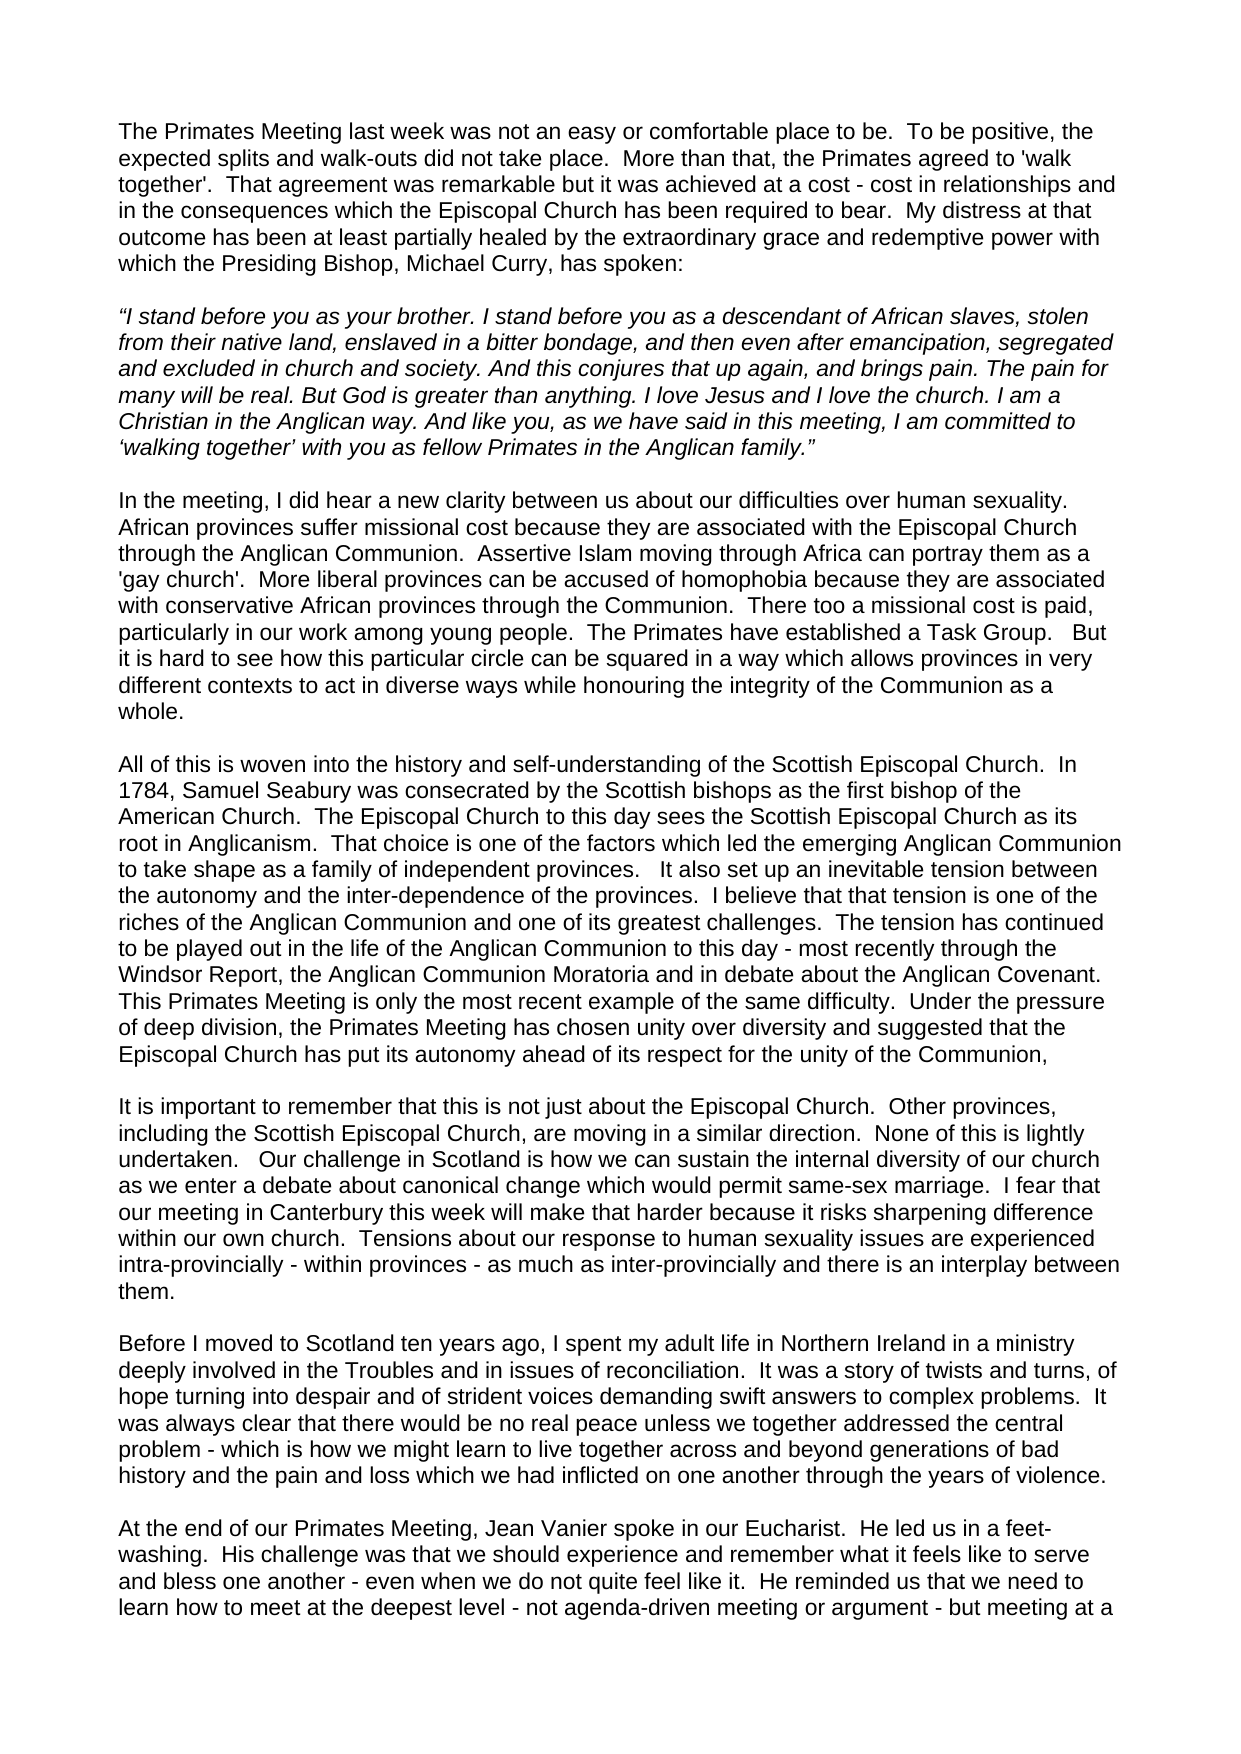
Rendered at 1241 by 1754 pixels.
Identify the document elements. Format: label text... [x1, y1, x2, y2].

text The Primates Meeting last week was not an easy or comfortable place to be. To be positive, the expected splits and walk-outs did not take place. More than that, the Primates agreed to 'walk together'. That agreement was remarkable but it was achieved at a cost - cost in relationships and in the consequences which the Episcopal Church has been required to bear. My distress at that outcome has been at least partially healed by the extraordinary grace and redemptive power with which the Presiding Bishop, Michael Curry, has spoken: [118, 118, 1122, 276]
text All of this is woven into the history and self-understanding of the Scottish Episcopal Church. In 1784, Samuel Seabury was consecrated by the Scottish bishops as the first bishop of the American Church. The Episcopal Church to this day sees the Scottish Episcopal Church as its root in Anglicanism. That choice is one of the factors which led the emerging Anglican Communion to take shape as a family of independent provinces. It also set up an inevitable tension between the autonomy and the inter-dependence of the provinces. I believe that that tension is one of the riches of the Anglican Communion and one of its greatest challenges. The tension has continued to be played out in the life of the Anglican Communion to this day - most recently through the Windsor Report, the Anglican Communion Moratoria and in debate about the Anglican Covenant. This Primates Meeting is only the most recent example of the same difficulty. Under the pressure of deep division, the Primates Meeting has chosen unity over diversity and suggested that the Episcopal Church has put its autonomy ahead of its respect for the unity of the Communion, [118, 751, 1122, 1067]
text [118, 1515, 1122, 1620]
text It is important to remember that this is not just about the Episcopal Church. Other provinces, including the Scottish Episcopal Church, are moving in a similar direction. None of this is lightly undertaken. Our challenge in Scotland is how we can sustain the internal diversity of our church as we enter a debate about canonical change which would permit same-sex marriage. I fear that our meeting in Canterbury this week will make that harder because it risks sharpening difference within our own church. Tensions about our response to human sexuality issues are experienced intra-provincially - within provinces - as much as inter-provincially and there is an interplay between them. [118, 1093, 1122, 1304]
text “I stand before you as your brother. I stand before you as a descendant of African slaves, stolen from their native land, enslaved in a bitter bondage, and then even after emancipation, segregated and excluded in church and society. And this conjures that up again, and brings pain. The pain for many will be real. But God is greater than anything. I love Jesus and I love the church. I am a Christian in the Anglican way. And like you, as we have said in this meeting, I am committed to ‘walking together’ with you as fellow Primates in the Anglican family.” [118, 303, 1122, 461]
text Before I moved to Scotland ten years ago, I spent my adult life in Northern Ireland in a ministry deeply involved in the Troubles and in issues of reconciliation. It was a story of twists and turns, of hope turning into despair and of strident voices demanding swift answers to complex problems. It was always clear that there would be no real peace unless we together addressed the central problem - which is how we might learn to live together across and beyond generations of bad history and the pain and loss which we had inflicted on one another through the years of violence. [118, 1330, 1122, 1488]
text In the meeting, I did hear a new clarity between us about our difficulties over human sexuality. African provinces suffer missional cost because they are associated with the Episcopal Church through the Anglican Communion. Assertive Islam moving through Africa can portray them as a 'gay church'. More liberal provinces can be accused of homophobia because they are associated with conservative African provinces through the Communion. There too a missional cost is paid, particularly in our work among young people. The Primates have established a Task Group. But it is hard to see how this particular circle can be squared in a way which allows provinces in very different contexts to act in diverse ways while honouring the integrity of the Communion as a whole. [118, 487, 1122, 724]
